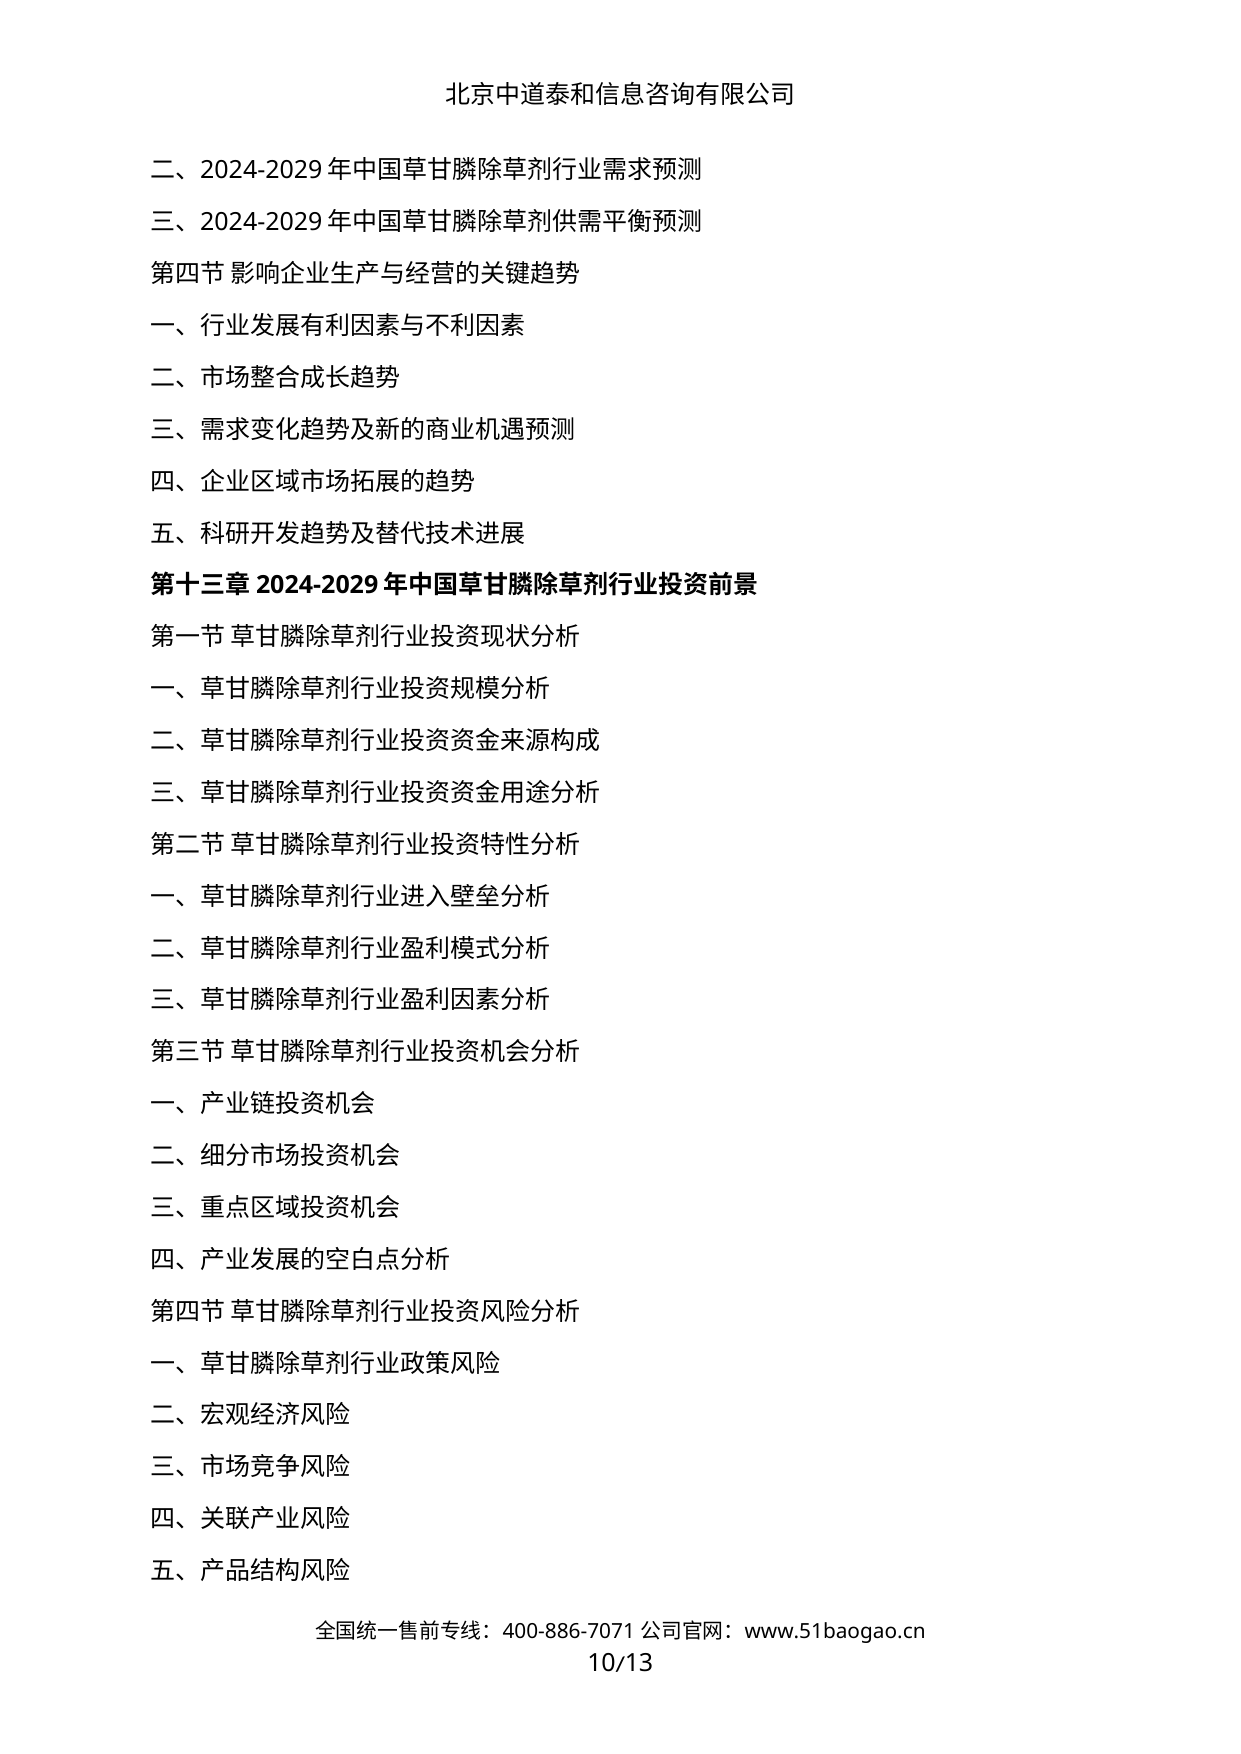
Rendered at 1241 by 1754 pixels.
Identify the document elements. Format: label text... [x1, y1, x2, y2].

text 二、草甘膦除草剂行业盈利模式分析 [150, 928, 1090, 964]
text 三、需求变化趋势及新的商业机遇预测 [150, 409, 1090, 446]
text 一、草甘膦除草剂行业投资规模分析 [150, 669, 1090, 705]
text 五、科研开发趋势及替代技术进展 [150, 513, 1090, 549]
text 第三节 草甘膦除草剂行业投资机会分析 [150, 1032, 1090, 1068]
text 一、产业链投资机会 [150, 1084, 1090, 1120]
text 第四节 草甘膦除草剂行业投资风险分析 [150, 1291, 1090, 1327]
text 二、草甘膦除草剂行业投资资金来源构成 [150, 721, 1090, 757]
text 一、草甘膦除草剂行业政策风险 [150, 1343, 1090, 1379]
text 二、细分市场投资机会 [150, 1136, 1090, 1172]
text 一、行业发展有利因素与不利因素 [150, 306, 1090, 342]
text 四、产业发展的空白点分析 [150, 1239, 1090, 1276]
text 二、宏观经济风险 [150, 1395, 1090, 1431]
text 第一节 草甘膦除草剂行业投资现状分析 [150, 617, 1090, 653]
text 四、企业区域市场拓展的趋势 [150, 461, 1090, 497]
text 第十三章 2024-2029年中国草甘膦除草剂行业投资前景 [150, 565, 1090, 601]
text 三、市场竞争风险 [150, 1447, 1090, 1483]
text 四、关联产业风险 [150, 1499, 1090, 1535]
text 第二节 草甘膦除草剂行业投资特性分析 [150, 824, 1090, 861]
text 五、产品结构风险 [150, 1551, 1090, 1587]
text 三、2024-2029年中国草甘膦除草剂供需平衡预测 [150, 202, 1090, 238]
text 三、草甘膦除草剂行业投资资金用途分析 [150, 772, 1090, 809]
text 三、重点区域投资机会 [150, 1187, 1090, 1224]
text 二、2024-2029年中国草甘膦除草剂行业需求预测 [150, 150, 1090, 186]
text 一、草甘膦除草剂行业进入壁垒分析 [150, 876, 1090, 912]
text 二、市场整合成长趋势 [150, 357, 1090, 394]
text 三、草甘膦除草剂行业盈利因素分析 [150, 980, 1090, 1016]
text 第四节 影响企业生产与经营的关键趋势 [150, 254, 1090, 290]
